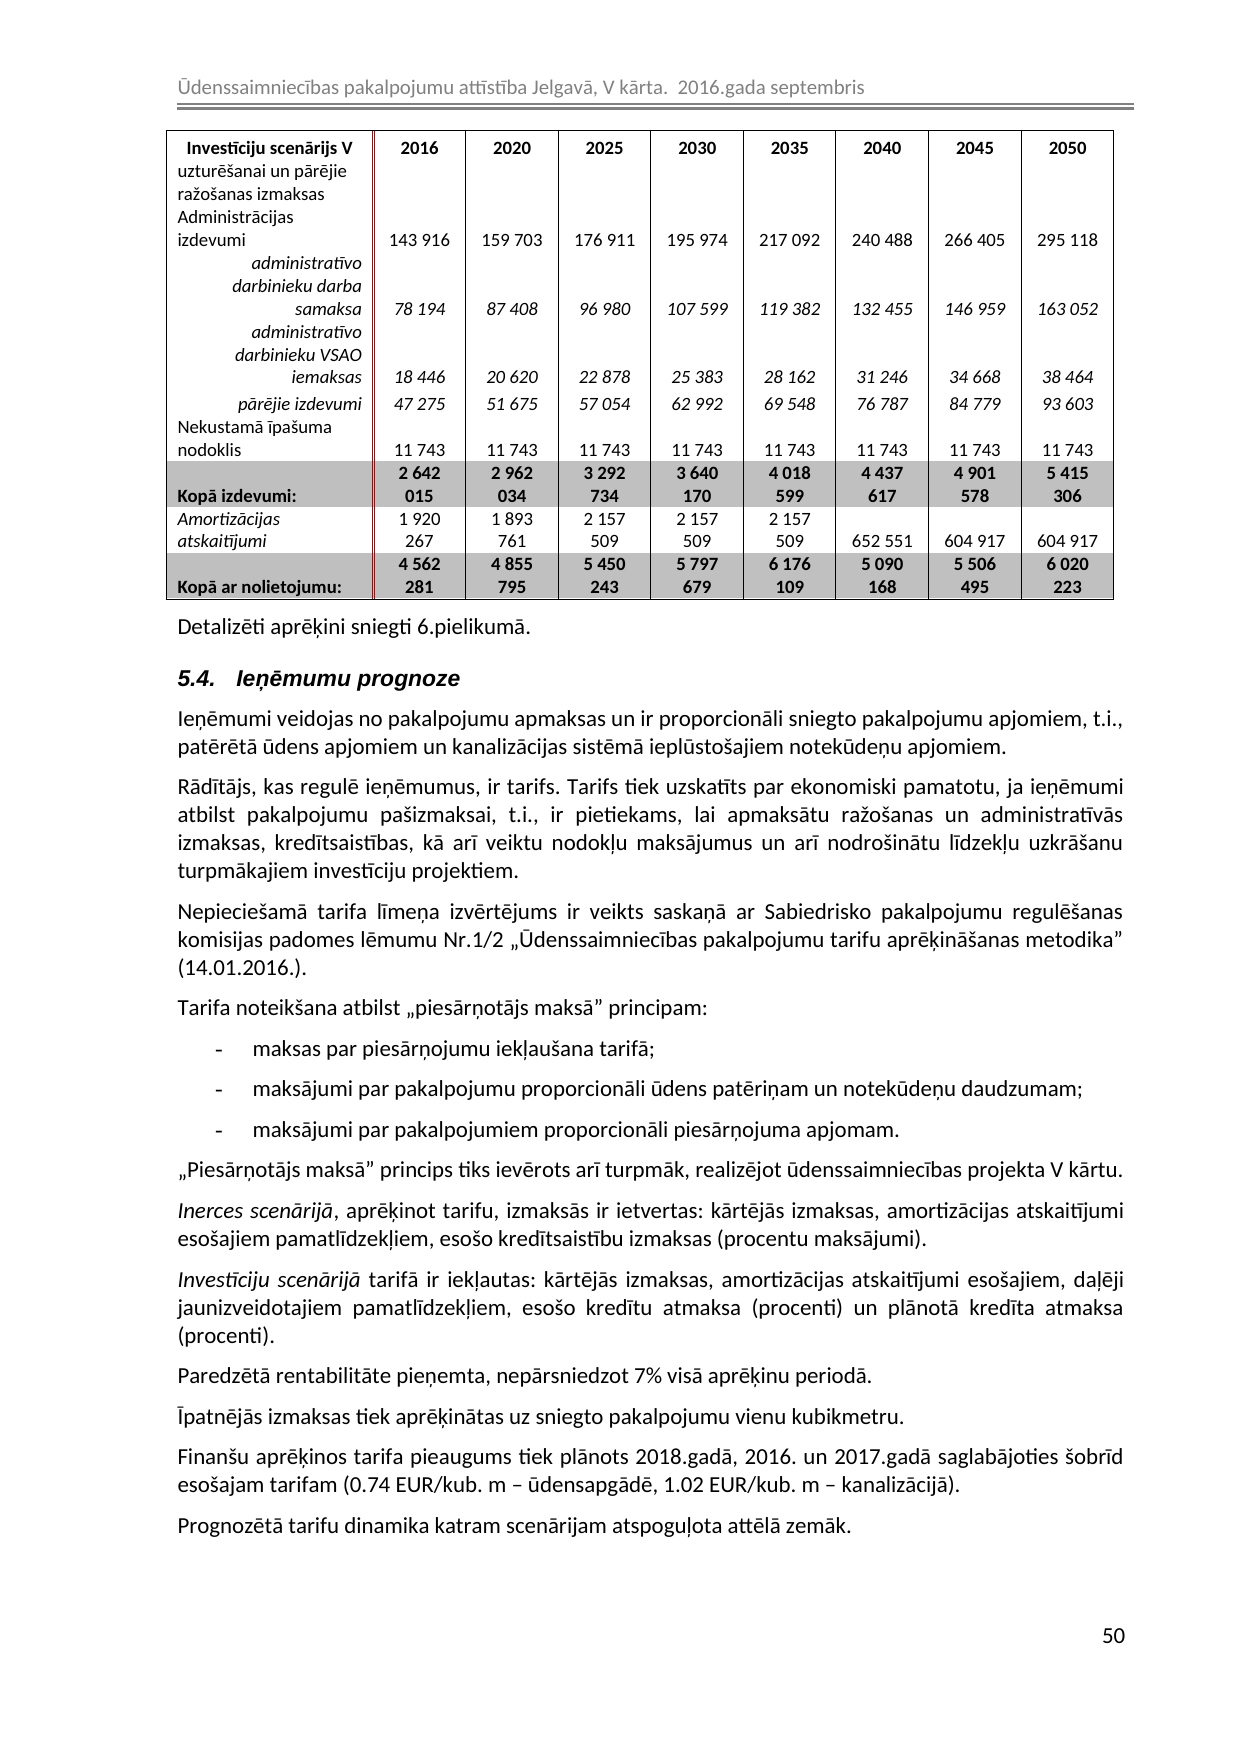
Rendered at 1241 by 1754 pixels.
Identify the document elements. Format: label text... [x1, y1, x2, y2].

list maksājumi par pakalpojumu proporcionāli ūdens patēriņam un notekūdeņu daudzumam; [215, 1074, 1125, 1103]
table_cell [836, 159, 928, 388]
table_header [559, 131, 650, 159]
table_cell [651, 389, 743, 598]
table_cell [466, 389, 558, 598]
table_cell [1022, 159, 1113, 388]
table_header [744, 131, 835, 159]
text Investīciju scenārijā tarifā ir iekļautas: kārtējās izmaksas, amortizācijas atskaitījumi esošajiem, daļēji jaunizveidotajiem pamatlīdzekļiem, esošo kredītu atmaksa (procenti) un plānotā kredīta atmaksa (procenti). [177, 1265, 1125, 1349]
text Tarifa noteikšana atbilst „piesārņotājs maksā” principam: [177, 993, 1125, 1022]
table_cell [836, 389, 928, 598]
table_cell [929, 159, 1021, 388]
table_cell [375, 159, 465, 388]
text Nepieciešamā tarifa līmeņa izvērtējums ir veikts saskaņā ar Sabiedrisko pakalpojumu regulēšanas komisijas padomes lēmumu Nr.1/2 „Ūdenssaimniecības pakalpojumu tarifu aprēķināšanas metodika” (14.01.2016.). [177, 897, 1125, 981]
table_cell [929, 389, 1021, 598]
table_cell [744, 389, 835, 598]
list maksas par piesārņojumu iekļaušana tarifā; [215, 1034, 1125, 1062]
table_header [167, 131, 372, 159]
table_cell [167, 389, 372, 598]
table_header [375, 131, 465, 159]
text Rādītājs, kas regulē ieņēmumus, ir tarifs. Tarifs tiek uzskatīts par ekonomiski pamatotu, ja ieņēmumi atbilst pakalpojumu pašizmaksai, t.i., ir pietiekams, lai apmaksātu ražošanas un administratīvās izmaksas, kredītsaistības, kā arī veiktu nodokļu maksājumus un arī nodrošinātu līdzekļu uzkrāšanu turpmākajiem investīciju projektiem. [177, 772, 1125, 884]
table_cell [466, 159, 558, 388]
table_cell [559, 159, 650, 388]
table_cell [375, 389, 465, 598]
list maksājumi par pakalpojumiem proporcionāli piesārņojuma apjomam. [215, 1115, 1125, 1143]
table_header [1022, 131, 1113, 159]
text Inerces scenārijā, aprēķinot tarifu, izmaksās ir ietvertas: kārtējās izmaksas, amortizācijas atskaitījumi esošajiem pamatlīdzekļiem, esošo kredītsaistību izmaksas (procentu maksājumi). [177, 1196, 1125, 1252]
text Detalizēti aprēķini sniegti 6.pielikumā. [177, 612, 1125, 640]
text Ieņēmumi veidojas no pakalpojumu apmaksas un ir proporcionāli sniegto pakalpojumu apjomiem, t.i., patērētā ūdens apjomiem un kanalizācijas sistēmā ieplūstošajiem notekūdeņu apjomiem. [177, 704, 1125, 760]
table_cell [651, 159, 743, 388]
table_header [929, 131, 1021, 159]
text „Piesārņotājs maksā” princips tiks ievērots arī turpmāk, realizējot ūdenssaimniecības projekta V kārtu. [177, 1156, 1125, 1184]
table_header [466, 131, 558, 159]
subtitle Ieņēmumu prognoze [177, 665, 1125, 691]
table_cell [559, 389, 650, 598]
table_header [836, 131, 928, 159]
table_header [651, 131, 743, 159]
text Īpatnējās izmaksas tiek aprēķinātas uz sniegto pakalpojumu vienu kubikmetru. [177, 1402, 1125, 1430]
text Finanšu aprēķinos tarifa pieaugums tiek plānots 2018.gadā, 2016. un 2017.gadā saglabājoties šobrīd esošajam tarifam (0.74 EUR/kub. m – ūdensapgādē, 1.02 EUR/kub. m – kanalizācijā). [177, 1442, 1125, 1498]
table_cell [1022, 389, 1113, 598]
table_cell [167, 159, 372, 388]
text Prognozētā tarifu dinamika katram scenārijam atspoguļota attēlā zemāk. [177, 1511, 1125, 1539]
text Paredzētā rentabilitāte pieņemta, nepārsniedzot 7% visā aprēķinu periodā. [177, 1361, 1125, 1389]
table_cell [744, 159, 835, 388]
